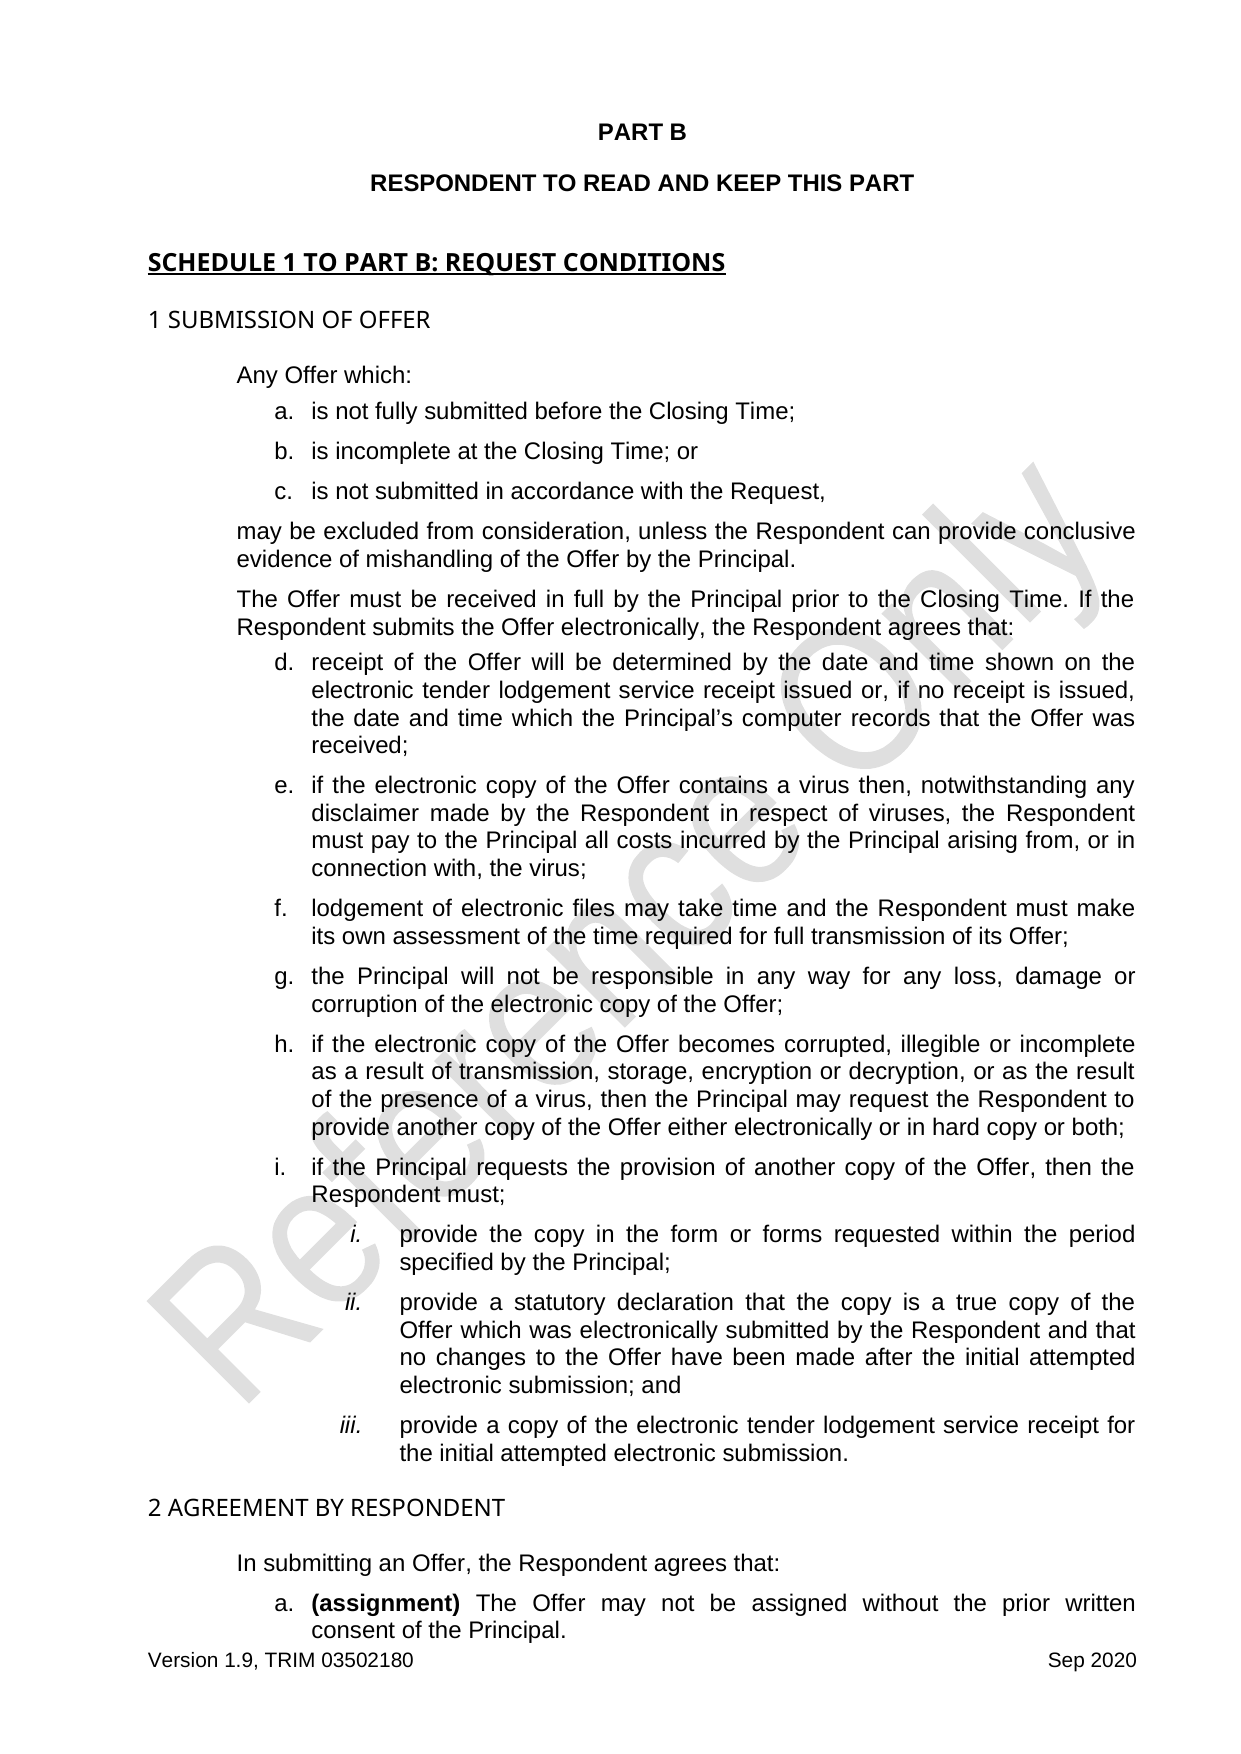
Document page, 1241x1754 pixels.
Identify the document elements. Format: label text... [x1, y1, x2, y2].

list if the electronic copy of the Offer contains a virus then, notwithstanding any disclaimer made by the Respondent in respect of viruses, the Respondent must pay to the Principal all costs incurred by the Principal arising from, or in connection with, the virus; [274, 771, 1137, 882]
list provide the copy in the form or forms requested within the period specified by the Principal; [362, 1220, 1137, 1275]
list lodgement of electronic files may take time and the Respondent must make its own assessment of the time required for full transmission of its Offer; [274, 894, 1137, 949]
text In submitting an Offer, the Respondent agrees that: [236, 1549, 1137, 1576]
list if the electronic copy of the Offer becomes corrupted, illegible or incomplete as a result of transmission, storage, encryption or decryption, or as the result of the presence of a virus, then the Principal may request the Respondent to provide another copy of the Offer either electronically or in hard copy or both; [274, 1029, 1137, 1140]
list provide a copy of the electronic tender lodgement service receipt for the initial attempted electronic submission. [362, 1411, 1137, 1466]
list the Principal will not be responsible in any way for any loss, damage or corruption of the electronic copy of the Offer; [274, 962, 1137, 1017]
list receipt of the Offer will be determined by the date and time shown on the electronic tender lodgement service receipt issued or, if no receipt is issued, the date and time which the Principal’s computer records that the Offer was received; [274, 648, 1137, 759]
list is incomplete at the Closing Time; or [274, 437, 1137, 464]
list is not submitted in accordance with the Request, [274, 477, 1137, 504]
list provide a statutory declaration that the copy is a true copy of the Offer which was electronically submitted by the Respondent and that no changes to the Offer have been made after the initial attempted electronic submission; and [362, 1288, 1137, 1398]
list if the Principal requests the provision of another copy of the Offer, then the Respondent must; [274, 1152, 1137, 1208]
text The Offer must be received in full by the Principal prior to the Closing Time. If the Respondent submits the Offer electronically, the Respondent agrees that: [236, 585, 1137, 640]
subtitle 2 AGREEMENT BY RESPONDENT [148, 1491, 1137, 1524]
list (assignment) The Offer may not be assigned without the prior written consent of the Principal. [274, 1589, 1137, 1644]
text may be excluded from consideration, unless the Respondent can provide conclusive evidence of mishandling of the Offer by the Principal. [236, 517, 1137, 572]
list is not fully submitted before the Closing Time; [274, 397, 1137, 424]
text Any Offer which: [236, 361, 1137, 388]
subtitle SCHEDULE 1 TO PART B: REQUEST CONDITIONS [148, 244, 1137, 278]
subtitle 1 SUBMISSION OF OFFER [148, 303, 1137, 336]
